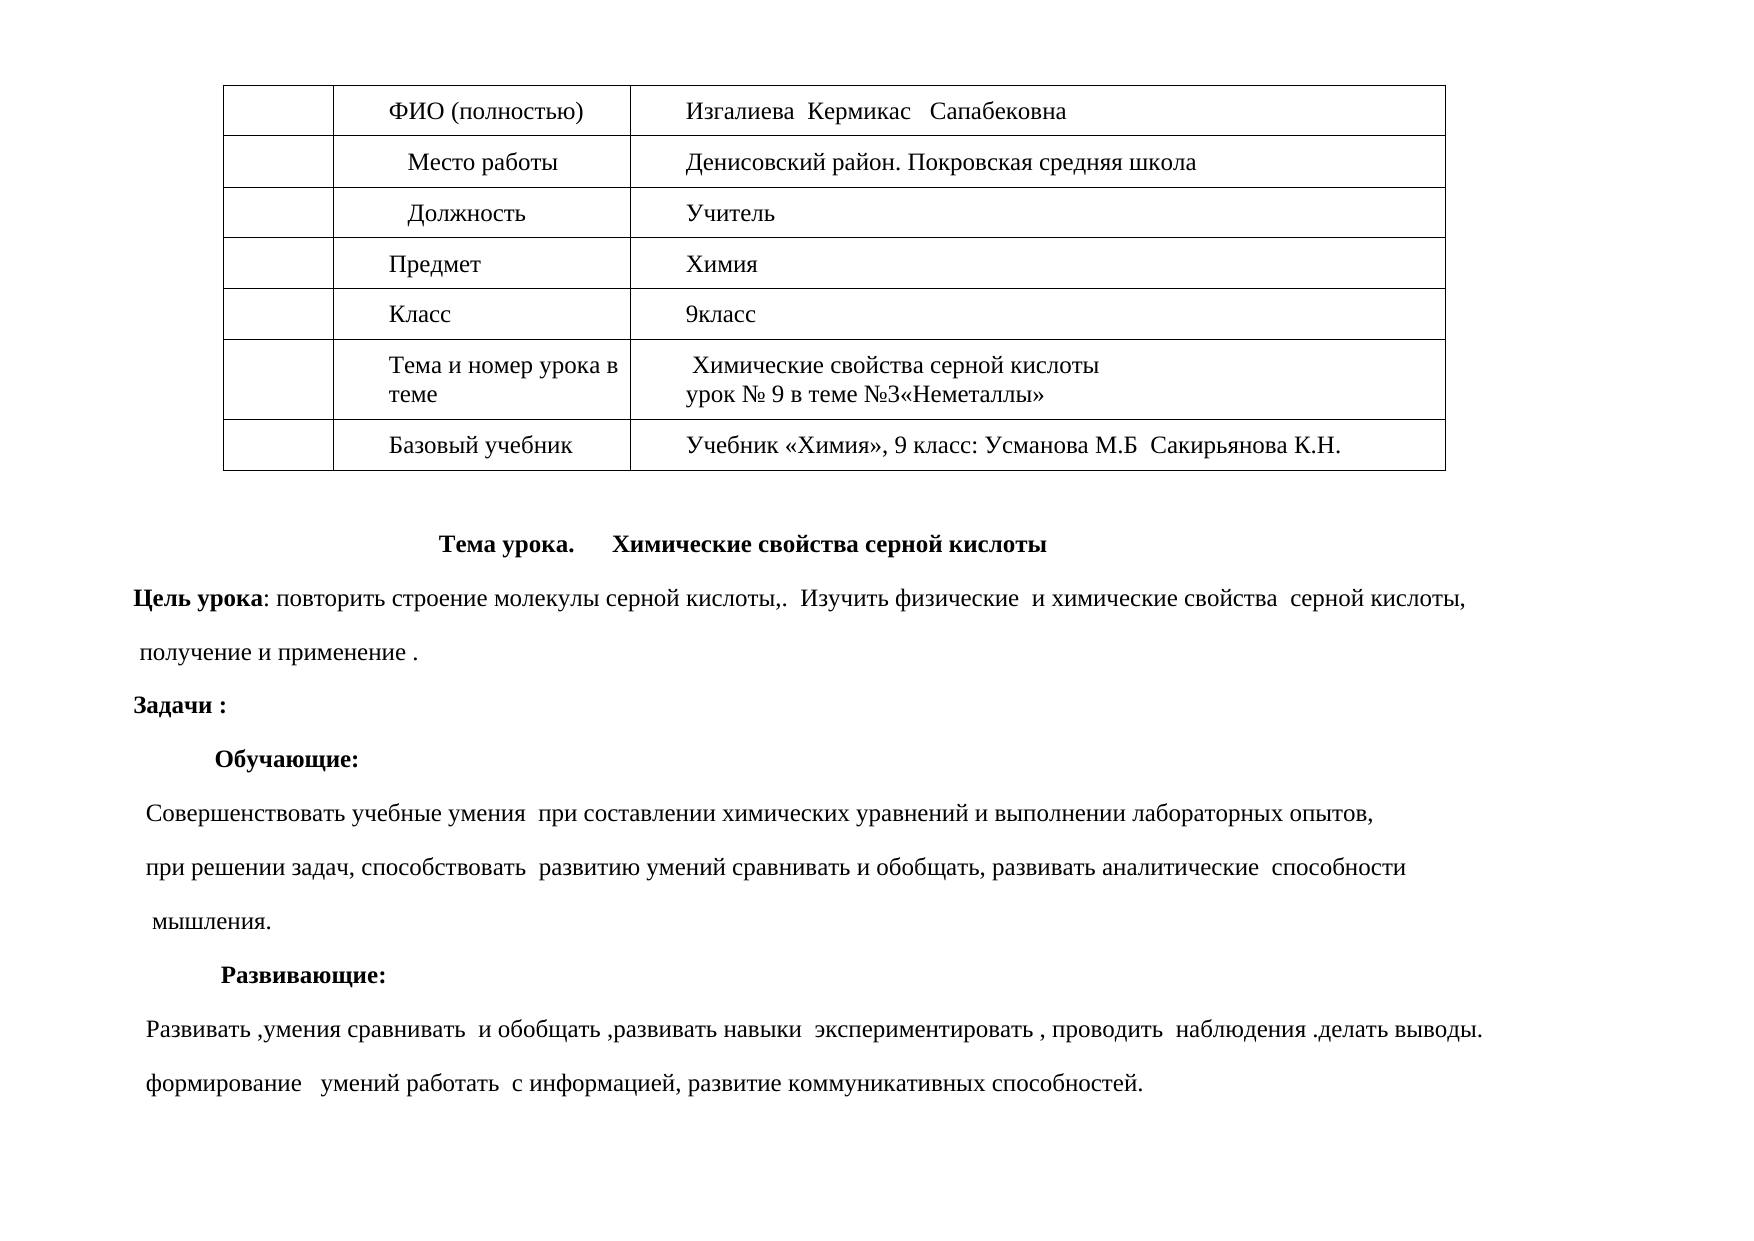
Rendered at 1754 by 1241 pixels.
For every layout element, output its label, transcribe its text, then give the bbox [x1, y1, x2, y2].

table_header [224, 86, 333, 135]
table_cell Денисовский район. Покровская средняя школа [631, 136, 1445, 186]
text Задачи : [133, 691, 1580, 719]
table_cell Тема и номер урока в теме [334, 340, 630, 419]
table_cell Базовый учебник [334, 420, 630, 470]
table_cell Химия [631, 238, 1445, 288]
text формирование умений работать с информацией, развитие коммуникативных способностей. [133, 1068, 1580, 1096]
table_cell [224, 136, 333, 186]
text Развивающие: [133, 960, 1580, 989]
table_cell [224, 289, 333, 339]
table_cell Химические свойства серной кислоты урок № 9 в теме №3«Неметаллы» [631, 340, 1445, 419]
text Тема урока. Химические свойства серной кислоты [89, 529, 1580, 558]
text получение и применение . [133, 637, 1580, 666]
table_header Изгалиева Кермикас Сапабековна [631, 86, 1445, 135]
table_cell Место работы [334, 136, 630, 186]
table_cell [224, 420, 333, 470]
text Развивать ,умения сравнивать и обобщать ,развивать навыки экспериментировать , проводить наблюдения .делать выводы. [133, 1014, 1580, 1042]
table_header ФИО (полностью) [334, 86, 630, 135]
text Обучающие: [133, 744, 1580, 773]
text Цель урока: повторить строение молекулы серной кислоты,. Изучить физические и химические свойства серной кислоты, [133, 583, 1580, 612]
table_cell Учебник «Химия», 9 класс: Усманова М.Б Сакирьянова К.Н. [631, 420, 1445, 470]
table_cell Класс [334, 289, 630, 339]
table_cell [224, 340, 333, 419]
text мышления. [133, 906, 1580, 935]
table_cell Должность [334, 188, 630, 237]
table_cell 9класс [631, 289, 1445, 339]
table_cell [224, 188, 333, 237]
text Совершенствовать учебные умения при составлении химических уравнений и выполнении лабораторных опытов, [133, 798, 1580, 827]
table_cell Учитель [631, 188, 1445, 237]
table_cell [224, 238, 333, 288]
table_cell Предмет [334, 238, 630, 288]
text при решении задач, способствовать развитию умений сравнивать и обобщать, развивать аналитические способности [133, 852, 1580, 881]
